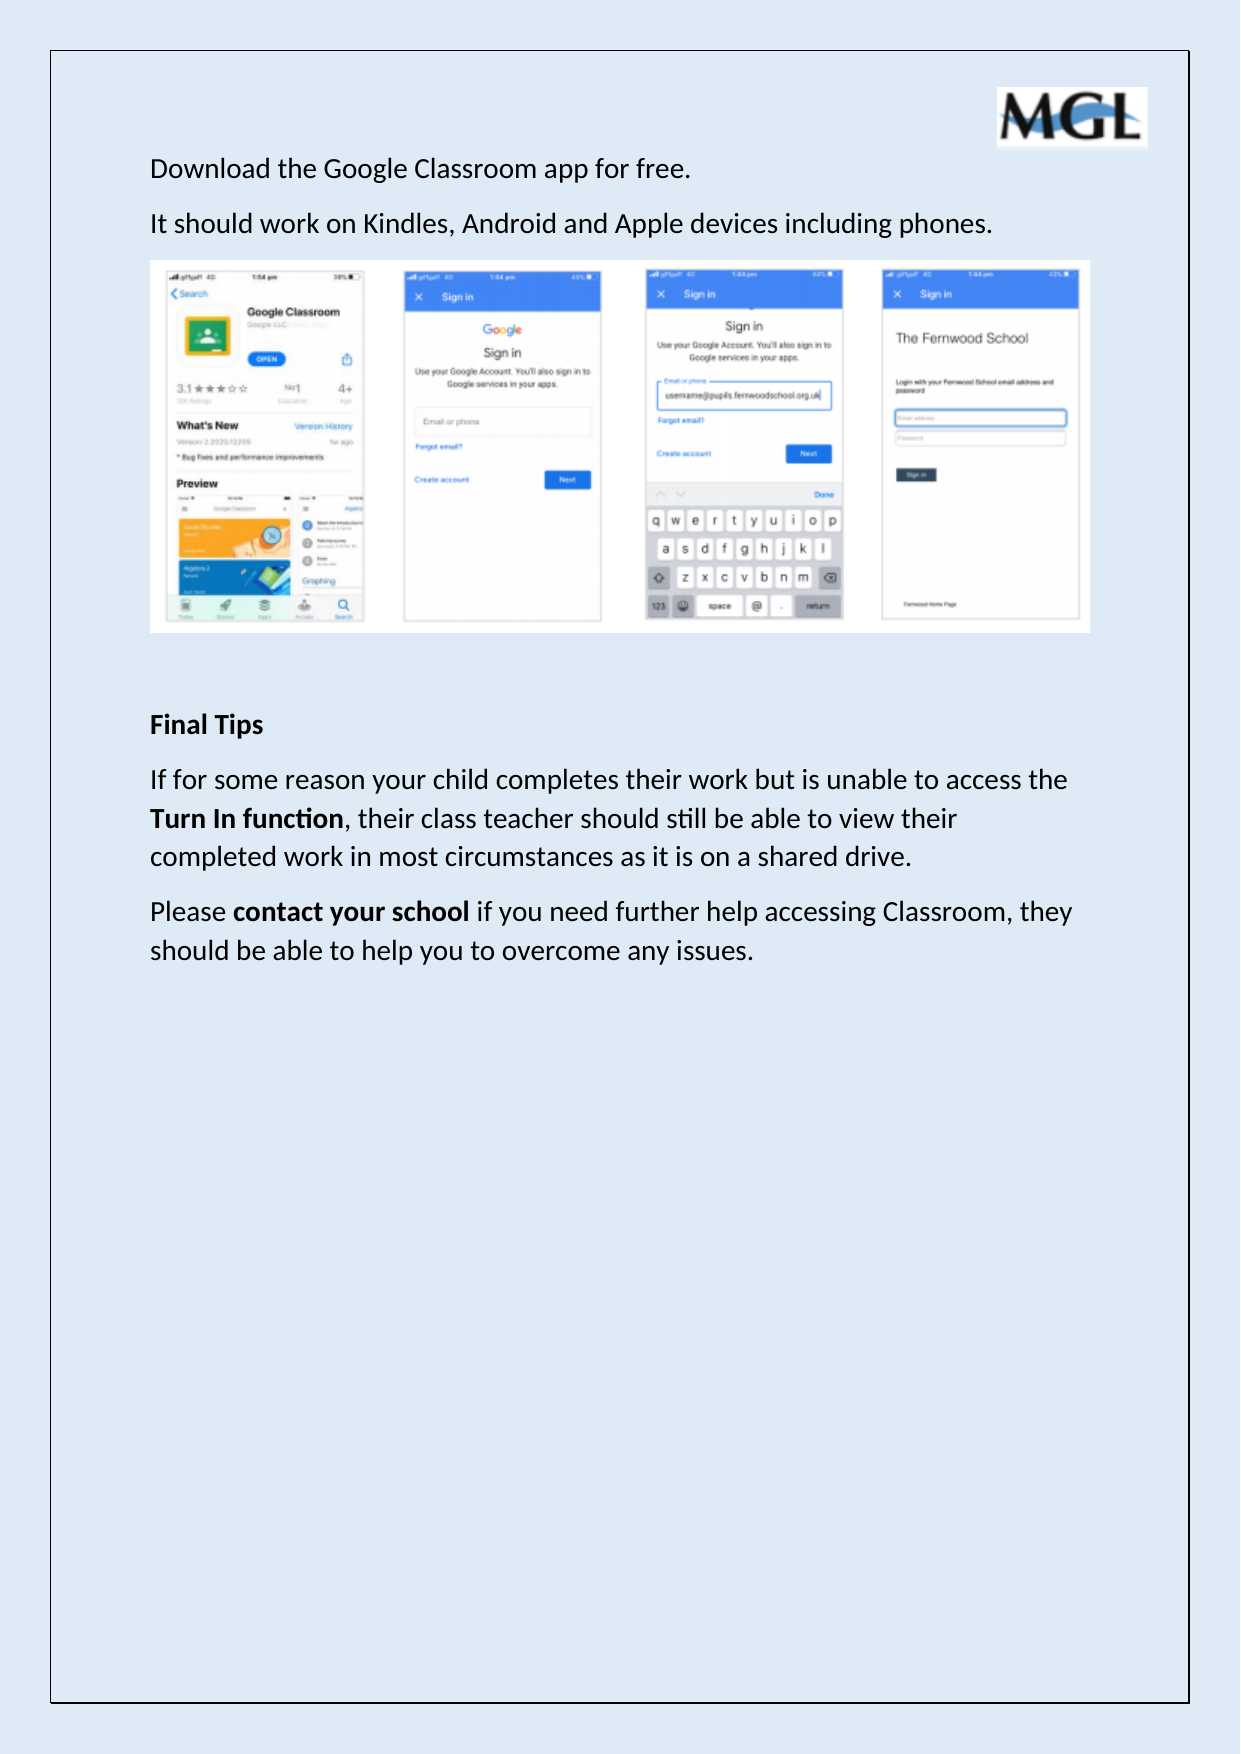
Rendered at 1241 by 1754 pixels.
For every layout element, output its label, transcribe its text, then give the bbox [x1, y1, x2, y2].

picture [150, 260, 1091, 633]
text Please contact your school if you need further help accessing Classroom, they should be able to help you to overcome any issues. [150, 893, 1089, 967]
text If for some reason your child completes their work but is unable to access the Turn In function, their class teacher should still be able to view their completed work in most circumstances as it is on a shared drive. [150, 761, 1089, 874]
text Download the Google Classroom app for free. [150, 150, 1089, 186]
text It should work on Kindles, Android and Apple devices including phones. [150, 205, 1089, 241]
text Final Tips [150, 706, 1089, 742]
picture [996, 87, 1149, 150]
